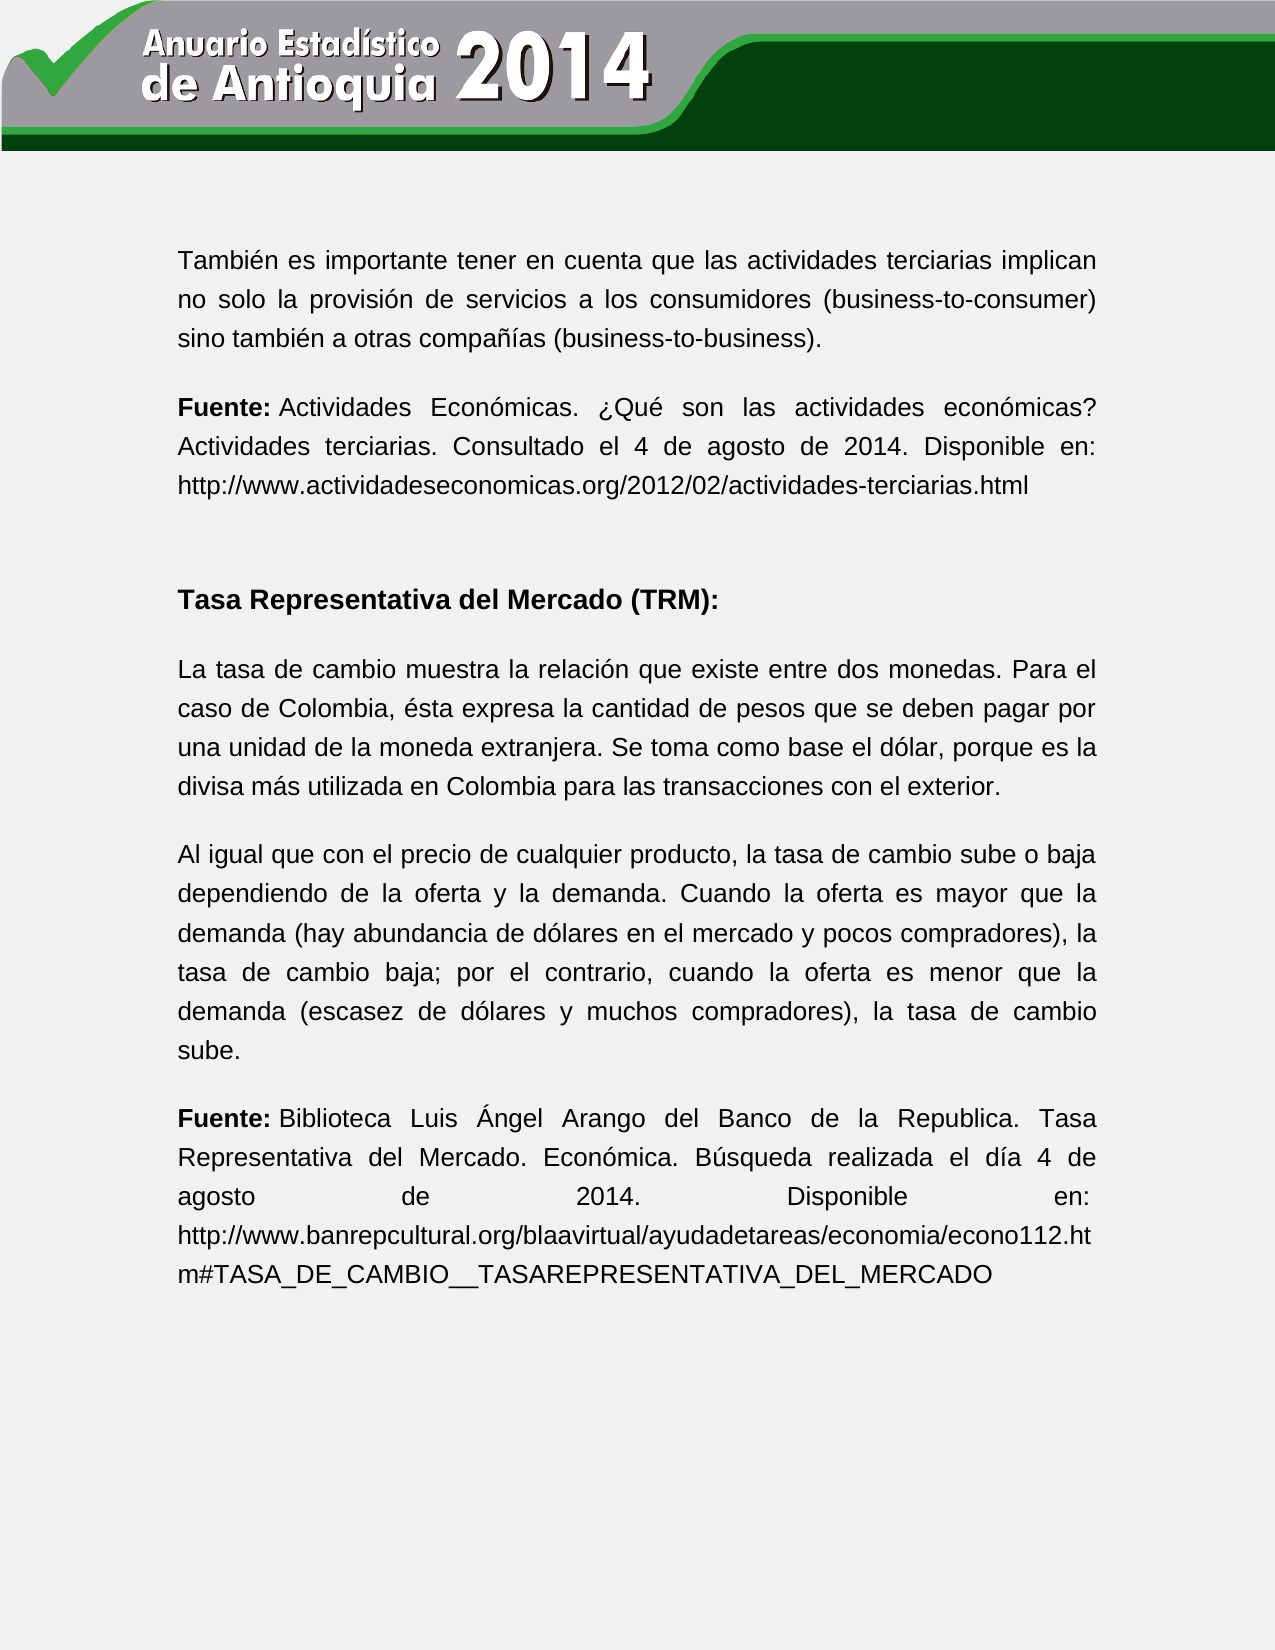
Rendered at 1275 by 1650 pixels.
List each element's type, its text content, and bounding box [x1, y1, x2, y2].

picture [1, 0, 1275, 151]
text La tasa de cambio muestra la relación que existe entre dos monedas. Para el caso de Colombia, ésta expresa la cantidad de pesos que se deben pagar por una unidad de la moneda extranjera. Se toma como base el dólar, porque es la divisa más utilizada en Colombia para las transacciones con el exterior. [177, 645, 1098, 801]
text Tasa Representativa del Mercado (TRM): [177, 583, 1098, 616]
text Al igual que con el precio de cualquier producto, la tasa de cambio sube o baja dependiendo de la oferta y la demanda. Cuando la oferta es mayor que la demanda (hay abundancia de dólares en el mercado y pocos compradores), la tasa de cambio baja; por el contrario, cuando la oferta es menor que la demanda (escasez de dólares y muchos compradores), la tasa de cambio sube. [177, 830, 1098, 1065]
text Fuente: Actividades Económicas. ¿Qué son las actividades económicas? Actividades terciarias. Consultado el 4 de agosto de 2014. Disponible en: http://www.actividadeseconomicas.org/2012/02/actividades-terciarias.html [177, 383, 1098, 500]
text Fuente: Biblioteca Luis Ángel Arango del Banco de la Republica. Tasa Representativa del Mercado. Económica. Búsqueda realizada el día 4 de agosto de 2014. Disponible en: http://www.banrepcultural.org/blaavirtual/ayudadetareas/economia/econo112.htm#TASA_DE_CAMBIO__TASAREPRESENTATIVA_DEL_MERCADO [177, 1094, 1098, 1289]
text También es importante tener en cuenta que las actividades terciarias implican no solo la provisión de servicios a los consumidores (business-to-consumer) sino también a otras compañías (business-to-business). [177, 236, 1098, 353]
